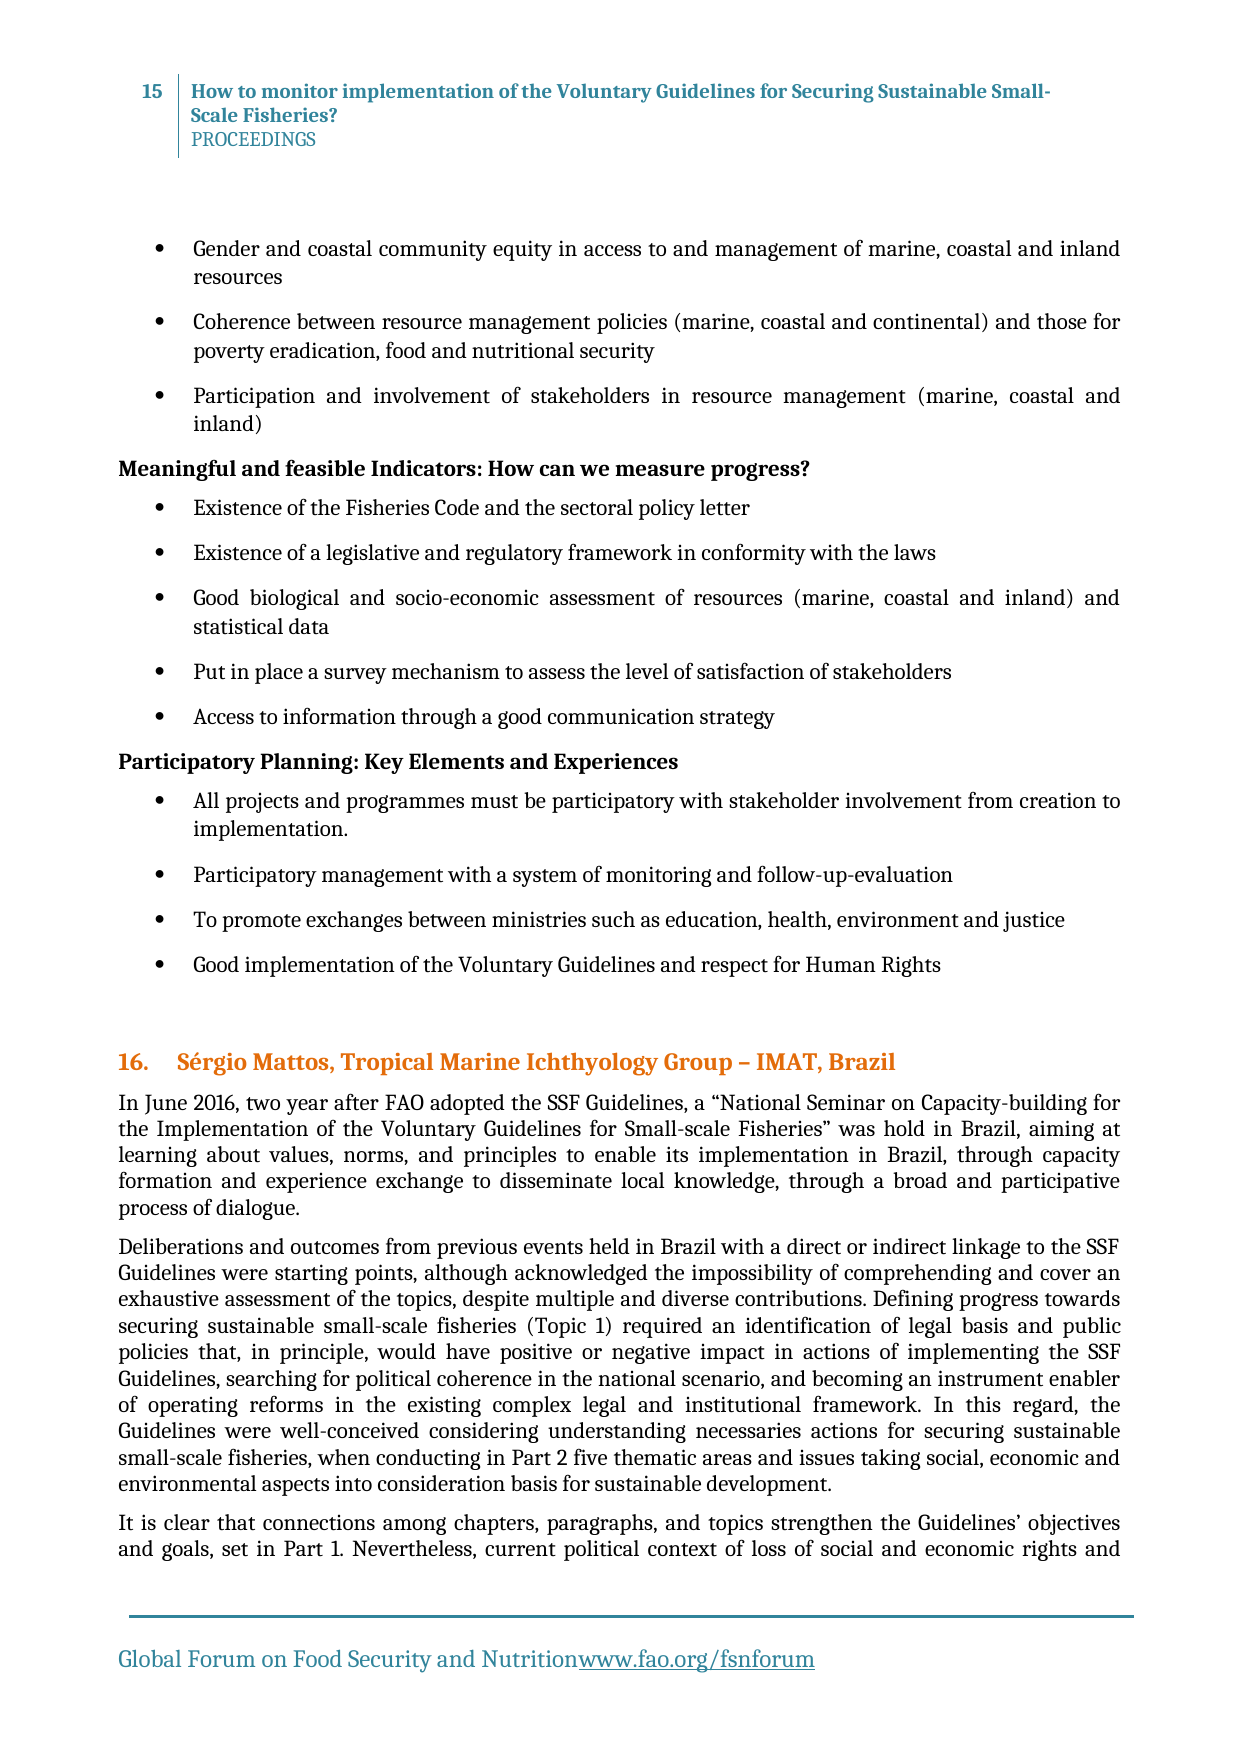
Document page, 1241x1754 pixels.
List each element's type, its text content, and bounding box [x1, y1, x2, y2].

list Good biological and socio-economic assessment of resources (marine, coastal and inland) and statistical data [156, 585, 1122, 640]
list Participatory management with a system of monitoring and follow-up-evaluation [156, 861, 1122, 888]
list Good implementation of the Voluntary Guidelines and respect for Human Rights [156, 952, 1122, 978]
list Put in place a survey mechanism to assess the level of satisfaction of stakeholders [156, 659, 1122, 685]
text In June 2016, two year after FAO adopted the SSF Guidelines, a “National Seminar on Capacity-building for the Implementation of the Voluntary Guidelines for Small-scale Fisheries” was hold in Brazil, aiming at learning about values, norms, and principles to enable its implementation in Brazil, through capacity formation and experience exchange to disseminate local knowledge, through a broad and participative process of dialogue. [118, 1089, 1122, 1221]
list Participation and involvement of stakeholders in resource management (marine, coastal and inland) [156, 383, 1122, 437]
list Gender and coastal community equity in access to and management of marine, coastal and inland resources [156, 236, 1122, 290]
list Existence of the Fisheries Code and the sectoral policy letter [156, 495, 1122, 521]
list Existence of a legislative and regulatory framework in conformity with the laws [156, 540, 1122, 566]
text Meaningful and feasible Indicators: How can we measure progress? [118, 456, 1122, 482]
list Access to information through a good communication strategy [156, 704, 1122, 730]
subtitle Sérgio Mattos, Tropical Marine Ichthyology Group – IMAT, Brazil [118, 1048, 1122, 1077]
list To promote exchanges between ministries such as education, health, environment and justice [156, 906, 1122, 933]
text Deliberations and outcomes from previous events held in Brazil with a direct or indirect linkage to the SSF Guidelines were starting points, although acknowledged the impossibility of comprehending and cover an exhaustive assessment of the topics, despite multiple and diverse contributions. Defining progress towards securing sustainable small-scale fisheries (Topic 1) required an identification of legal basis and public policies that, in principle, would have positive or negative impact in actions of implementing the SSF Guidelines, searching for political coherence in the national scenario, and becoming an instrument enabler of operating reforms in the existing complex legal and institutional framework. In this regard, the Guidelines were well-conceived considering understanding necessaries actions for securing sustainable small-scale fisheries, when conducting in Part 2 five thematic areas and issues taking social, economic and environmental aspects into consideration basis for sustainable development. [118, 1233, 1122, 1497]
text Participatory Planning: Key Elements and Experiences [118, 749, 1122, 775]
list Coherence between resource management policies (marine, coastal and continental) and those for poverty eradication, food and nutritional security [156, 309, 1122, 364]
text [118, 1509, 1122, 1562]
list All projects and programmes must be participatory with stakeholder involvement from creation to implementation. [156, 788, 1122, 843]
